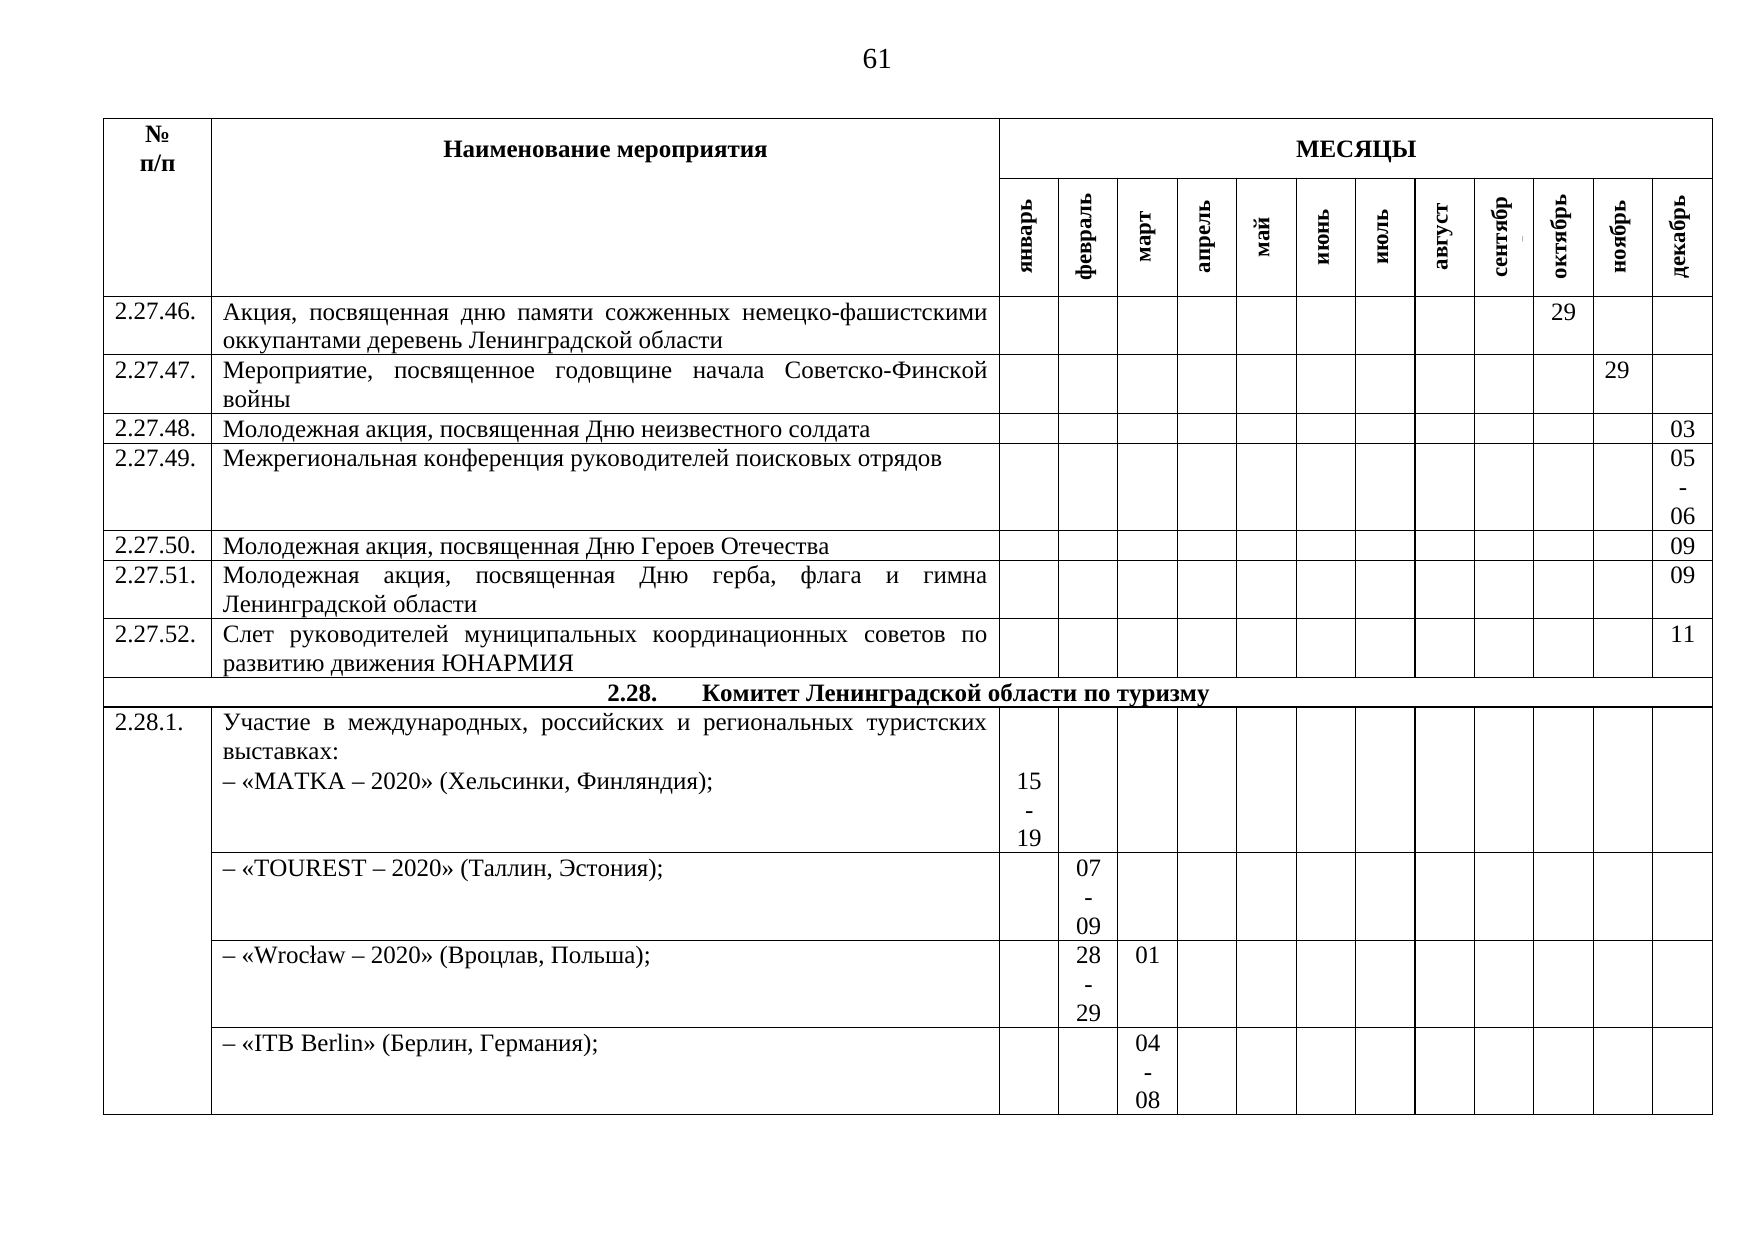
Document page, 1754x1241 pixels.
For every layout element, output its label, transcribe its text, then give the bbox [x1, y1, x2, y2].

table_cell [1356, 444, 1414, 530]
table_cell февраль [1059, 179, 1117, 296]
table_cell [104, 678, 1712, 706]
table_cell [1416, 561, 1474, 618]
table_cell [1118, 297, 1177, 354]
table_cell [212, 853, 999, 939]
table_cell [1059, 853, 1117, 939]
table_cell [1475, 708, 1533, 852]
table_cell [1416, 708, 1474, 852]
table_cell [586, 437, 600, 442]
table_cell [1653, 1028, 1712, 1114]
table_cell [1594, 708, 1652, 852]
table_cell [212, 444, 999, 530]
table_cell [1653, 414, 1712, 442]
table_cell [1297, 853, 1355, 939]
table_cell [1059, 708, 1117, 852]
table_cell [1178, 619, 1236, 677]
table_cell январь [1000, 179, 1058, 296]
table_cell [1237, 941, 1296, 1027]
table_cell июль [1356, 179, 1414, 296]
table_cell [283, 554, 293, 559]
table_cell июнь [1297, 179, 1355, 296]
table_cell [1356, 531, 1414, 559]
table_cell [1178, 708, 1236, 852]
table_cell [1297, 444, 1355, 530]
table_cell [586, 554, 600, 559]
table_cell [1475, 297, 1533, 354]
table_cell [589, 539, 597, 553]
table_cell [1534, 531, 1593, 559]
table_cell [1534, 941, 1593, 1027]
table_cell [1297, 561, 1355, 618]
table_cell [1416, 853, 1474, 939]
table_cell август [1416, 179, 1474, 296]
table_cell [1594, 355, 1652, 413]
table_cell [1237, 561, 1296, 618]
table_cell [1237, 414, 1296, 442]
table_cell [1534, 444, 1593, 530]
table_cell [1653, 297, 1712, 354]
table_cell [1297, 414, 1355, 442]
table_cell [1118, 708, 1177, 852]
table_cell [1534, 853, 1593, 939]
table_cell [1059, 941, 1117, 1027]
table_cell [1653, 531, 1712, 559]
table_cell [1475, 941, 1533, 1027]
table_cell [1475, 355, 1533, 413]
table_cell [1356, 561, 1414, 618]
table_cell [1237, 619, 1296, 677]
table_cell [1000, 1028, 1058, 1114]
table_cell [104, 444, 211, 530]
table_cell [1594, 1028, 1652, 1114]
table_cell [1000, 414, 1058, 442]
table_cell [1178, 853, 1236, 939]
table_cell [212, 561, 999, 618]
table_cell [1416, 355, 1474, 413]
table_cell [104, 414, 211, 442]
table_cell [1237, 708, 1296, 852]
table_header МЕСЯЦЫ [1000, 119, 1712, 178]
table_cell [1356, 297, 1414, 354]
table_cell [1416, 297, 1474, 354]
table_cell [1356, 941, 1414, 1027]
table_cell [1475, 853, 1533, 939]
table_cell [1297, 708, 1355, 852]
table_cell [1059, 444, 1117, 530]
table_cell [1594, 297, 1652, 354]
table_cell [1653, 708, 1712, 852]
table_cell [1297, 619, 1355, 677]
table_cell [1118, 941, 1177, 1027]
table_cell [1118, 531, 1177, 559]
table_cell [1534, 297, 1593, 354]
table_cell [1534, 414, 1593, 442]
table_cell ноябрь [1594, 179, 1652, 296]
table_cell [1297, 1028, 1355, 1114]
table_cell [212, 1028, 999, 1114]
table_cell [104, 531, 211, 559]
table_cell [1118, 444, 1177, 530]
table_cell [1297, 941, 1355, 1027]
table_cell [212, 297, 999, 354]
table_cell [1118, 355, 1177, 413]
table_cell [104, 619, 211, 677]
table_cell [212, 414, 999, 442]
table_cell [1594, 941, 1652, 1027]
table_cell [104, 178, 211, 296]
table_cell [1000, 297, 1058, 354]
table_cell сентябрь [1475, 179, 1533, 296]
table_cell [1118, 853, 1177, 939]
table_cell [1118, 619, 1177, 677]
table_cell апрель [1178, 179, 1236, 296]
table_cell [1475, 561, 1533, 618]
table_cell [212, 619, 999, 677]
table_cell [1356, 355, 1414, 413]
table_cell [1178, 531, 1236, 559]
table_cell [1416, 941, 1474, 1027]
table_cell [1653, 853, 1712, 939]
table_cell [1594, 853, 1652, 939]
table_cell октябрь [1534, 179, 1593, 296]
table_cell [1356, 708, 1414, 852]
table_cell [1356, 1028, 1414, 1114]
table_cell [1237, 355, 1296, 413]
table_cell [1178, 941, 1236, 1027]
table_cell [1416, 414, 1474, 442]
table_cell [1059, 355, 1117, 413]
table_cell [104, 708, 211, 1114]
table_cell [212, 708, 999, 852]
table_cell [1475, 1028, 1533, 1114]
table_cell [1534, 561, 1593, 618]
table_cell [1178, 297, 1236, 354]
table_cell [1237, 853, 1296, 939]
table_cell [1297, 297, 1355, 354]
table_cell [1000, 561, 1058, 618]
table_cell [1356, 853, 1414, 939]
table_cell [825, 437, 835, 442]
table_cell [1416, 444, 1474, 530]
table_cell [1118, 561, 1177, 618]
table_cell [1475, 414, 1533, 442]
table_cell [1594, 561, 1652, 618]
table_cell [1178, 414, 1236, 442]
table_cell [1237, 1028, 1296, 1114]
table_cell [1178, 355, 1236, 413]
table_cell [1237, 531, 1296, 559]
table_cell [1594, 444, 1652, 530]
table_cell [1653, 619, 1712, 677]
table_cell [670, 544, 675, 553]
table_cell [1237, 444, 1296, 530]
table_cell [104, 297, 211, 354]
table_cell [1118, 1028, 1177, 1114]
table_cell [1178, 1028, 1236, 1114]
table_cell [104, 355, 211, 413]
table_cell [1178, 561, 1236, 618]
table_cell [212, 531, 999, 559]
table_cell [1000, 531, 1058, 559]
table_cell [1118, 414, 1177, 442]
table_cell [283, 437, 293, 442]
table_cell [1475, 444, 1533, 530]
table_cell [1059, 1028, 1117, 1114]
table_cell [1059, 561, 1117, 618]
table_header Наименование мероприятия [212, 119, 999, 178]
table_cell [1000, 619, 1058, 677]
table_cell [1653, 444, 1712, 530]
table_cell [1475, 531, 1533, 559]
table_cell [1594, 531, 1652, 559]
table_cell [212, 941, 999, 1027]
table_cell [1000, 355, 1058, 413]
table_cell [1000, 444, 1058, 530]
table_cell декабрь [1653, 179, 1712, 296]
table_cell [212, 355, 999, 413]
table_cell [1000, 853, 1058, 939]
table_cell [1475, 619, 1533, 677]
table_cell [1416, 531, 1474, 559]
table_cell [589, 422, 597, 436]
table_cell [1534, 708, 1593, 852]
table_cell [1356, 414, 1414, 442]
table_cell март [1118, 179, 1177, 296]
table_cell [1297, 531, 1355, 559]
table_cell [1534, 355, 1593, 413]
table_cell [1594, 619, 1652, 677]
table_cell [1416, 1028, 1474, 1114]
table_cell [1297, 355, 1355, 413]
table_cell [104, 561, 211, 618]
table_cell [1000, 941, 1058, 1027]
table_cell май [1237, 179, 1296, 296]
table_header № п/п [104, 119, 211, 178]
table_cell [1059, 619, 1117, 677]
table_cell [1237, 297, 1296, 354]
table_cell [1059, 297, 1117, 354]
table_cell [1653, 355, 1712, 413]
table_cell [212, 178, 999, 296]
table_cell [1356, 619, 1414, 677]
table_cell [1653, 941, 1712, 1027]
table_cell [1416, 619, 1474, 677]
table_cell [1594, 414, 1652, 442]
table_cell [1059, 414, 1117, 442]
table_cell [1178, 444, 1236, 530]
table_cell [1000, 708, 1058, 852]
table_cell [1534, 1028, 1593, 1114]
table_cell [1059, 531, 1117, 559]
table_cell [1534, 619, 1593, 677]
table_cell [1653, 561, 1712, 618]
